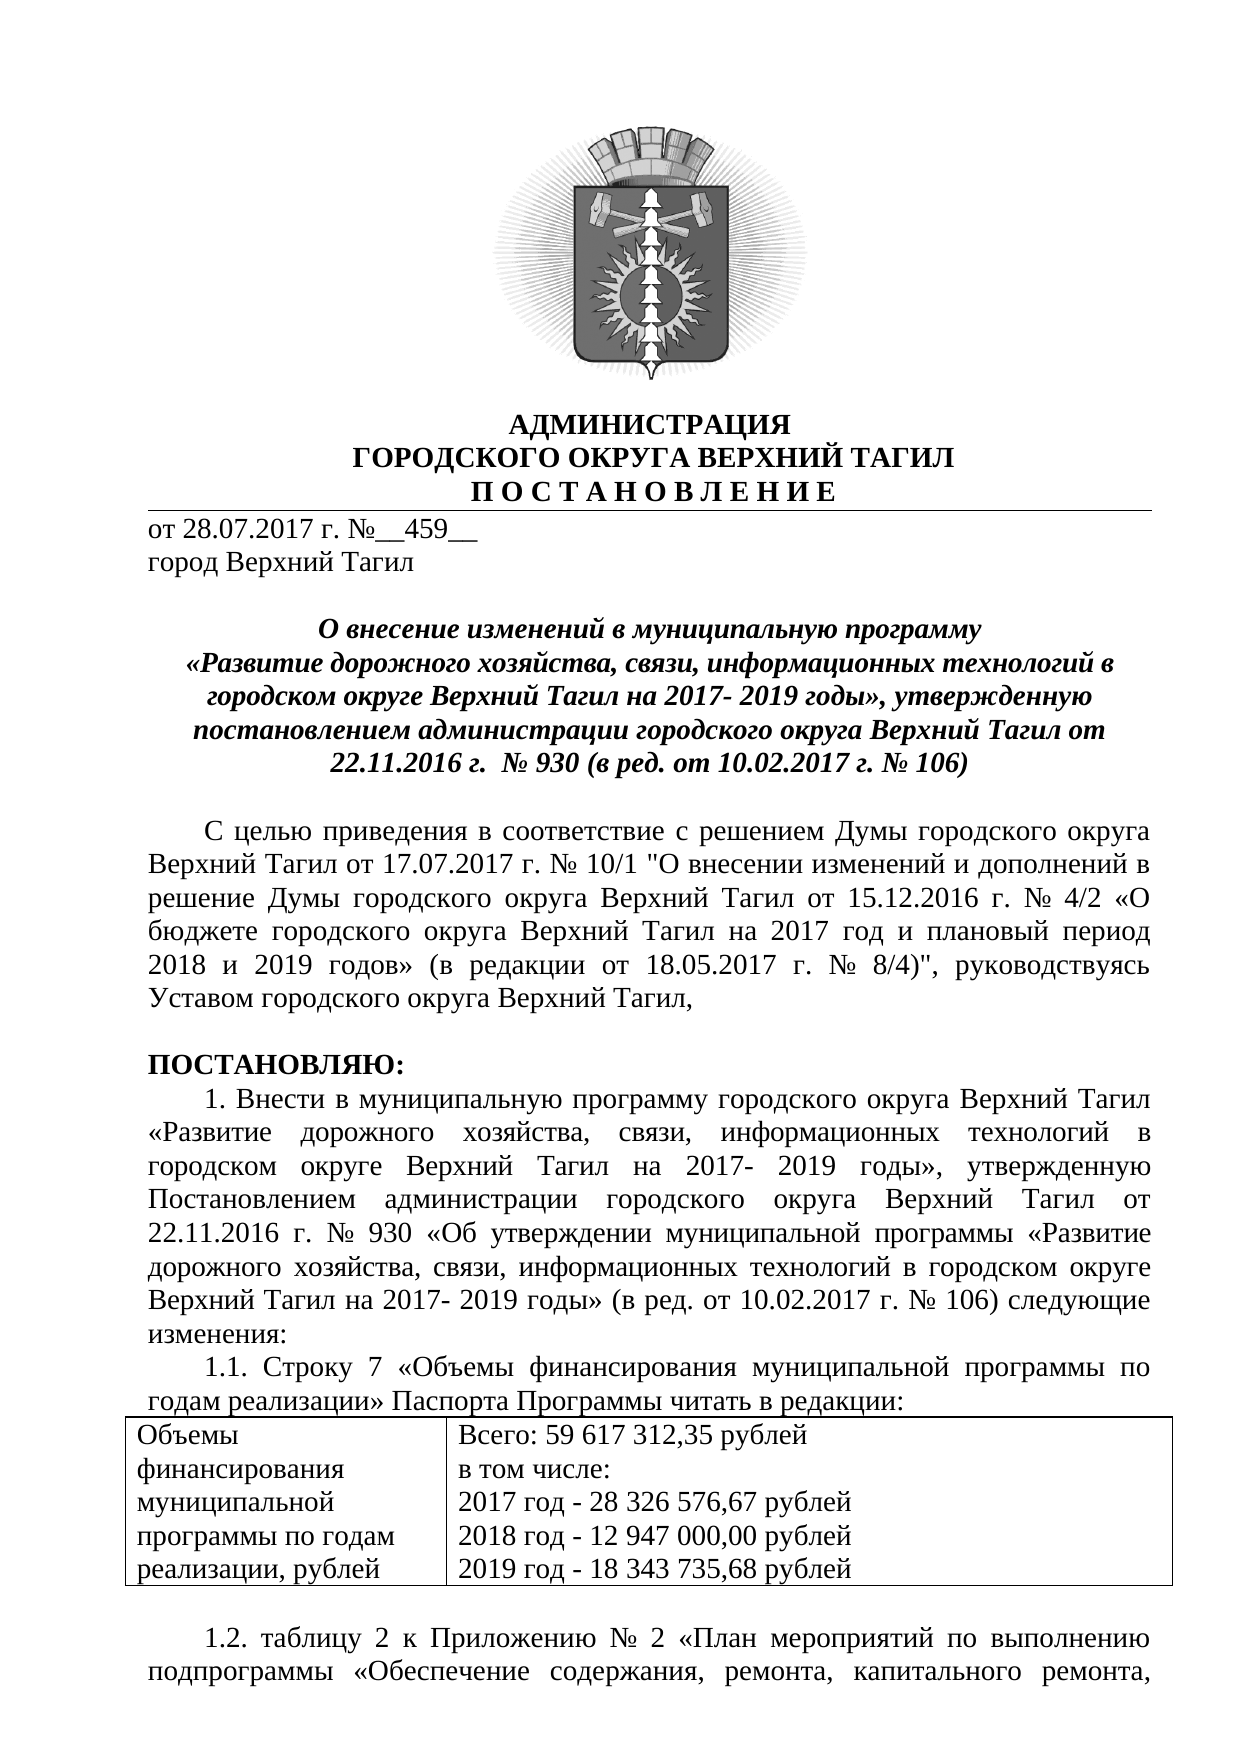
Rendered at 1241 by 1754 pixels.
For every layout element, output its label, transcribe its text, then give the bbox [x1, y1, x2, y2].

text П О С Т А Н О В Л Е Н И Е [148, 474, 1152, 510]
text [148, 1620, 1152, 1687]
title ГОРОДСКОГО ОКРУГА ВЕРХНИЙ ТАГИЛ [148, 441, 1152, 474]
table_header Объемы финансирования муниципальной программы по годам реализации, рублей [126, 1418, 446, 1585]
text город Верхний Тагил [148, 544, 1152, 578]
text «Развитие дорожного хозяйства, связи, информационных технологий в городском округе Верхний Тагил на 2017- 2019 годы», утвержденную постановлением администрации городского округа Верхний Тагил от 22.11.2016 г. № 930 (в ред. от 10.02.2017 г. № 106) [148, 645, 1152, 779]
text 1. Внести в муниципальную программу городского округа Верхний Тагил «Развитие дорожного хозяйства, связи, информационных технологий в городском округе Верхний Тагил на 2017- 2019 годы», утвержденную Постановлением администрации городского округа Верхний Тагил от 22.11.2016 г. № 930 «Об утверждении муниципальной программы «Развитие дорожного хозяйства, связи, информационных технологий в городском округе Верхний Тагил на 2017- 2019 годы» (в ред. от 10.02.2017 г. № 106) следующие изменения: [148, 1081, 1152, 1349]
text О внесение изменений в муниципальную программу [148, 611, 1152, 645]
picture [466, 116, 823, 385]
text 1.1. Строку 7 «Объемы финансирования муниципальной программы по годам реализации» Паспорта Программы читать в редакции: [148, 1349, 1152, 1416]
table_header Всего: 59 617 312,35 рублей в том числе: 2017 год - 28 326 576,67 рублей 2018 год - 12 947 000,00 рублей 2019 год - 18 343 735,68 рублей [447, 1418, 1172, 1585]
text С целью приведения в соответствие с решением Думы городского округа Верхний Тагил от 17.07.2017 г. № 10/1 "О внесении изменений и дополнений в решение Думы городского округа Верхний Тагил от 15.12.2016 г. № 4/2 «О бюджете городского округа Верхний Тагил на 2017 год и плановый период 2018 и 2019 годов» (в редакции от 18.05.2017 г. № 8/4)", руководствуясь Уставом городского округа Верхний Тагил, [148, 813, 1152, 1014]
text ПОСТАНОВЛЯЮ: [148, 1047, 1152, 1081]
title АДМИНИСТРАЦИЯ [148, 407, 1152, 441]
text от 28.07.2017 г. №__459__ [148, 511, 1152, 544]
